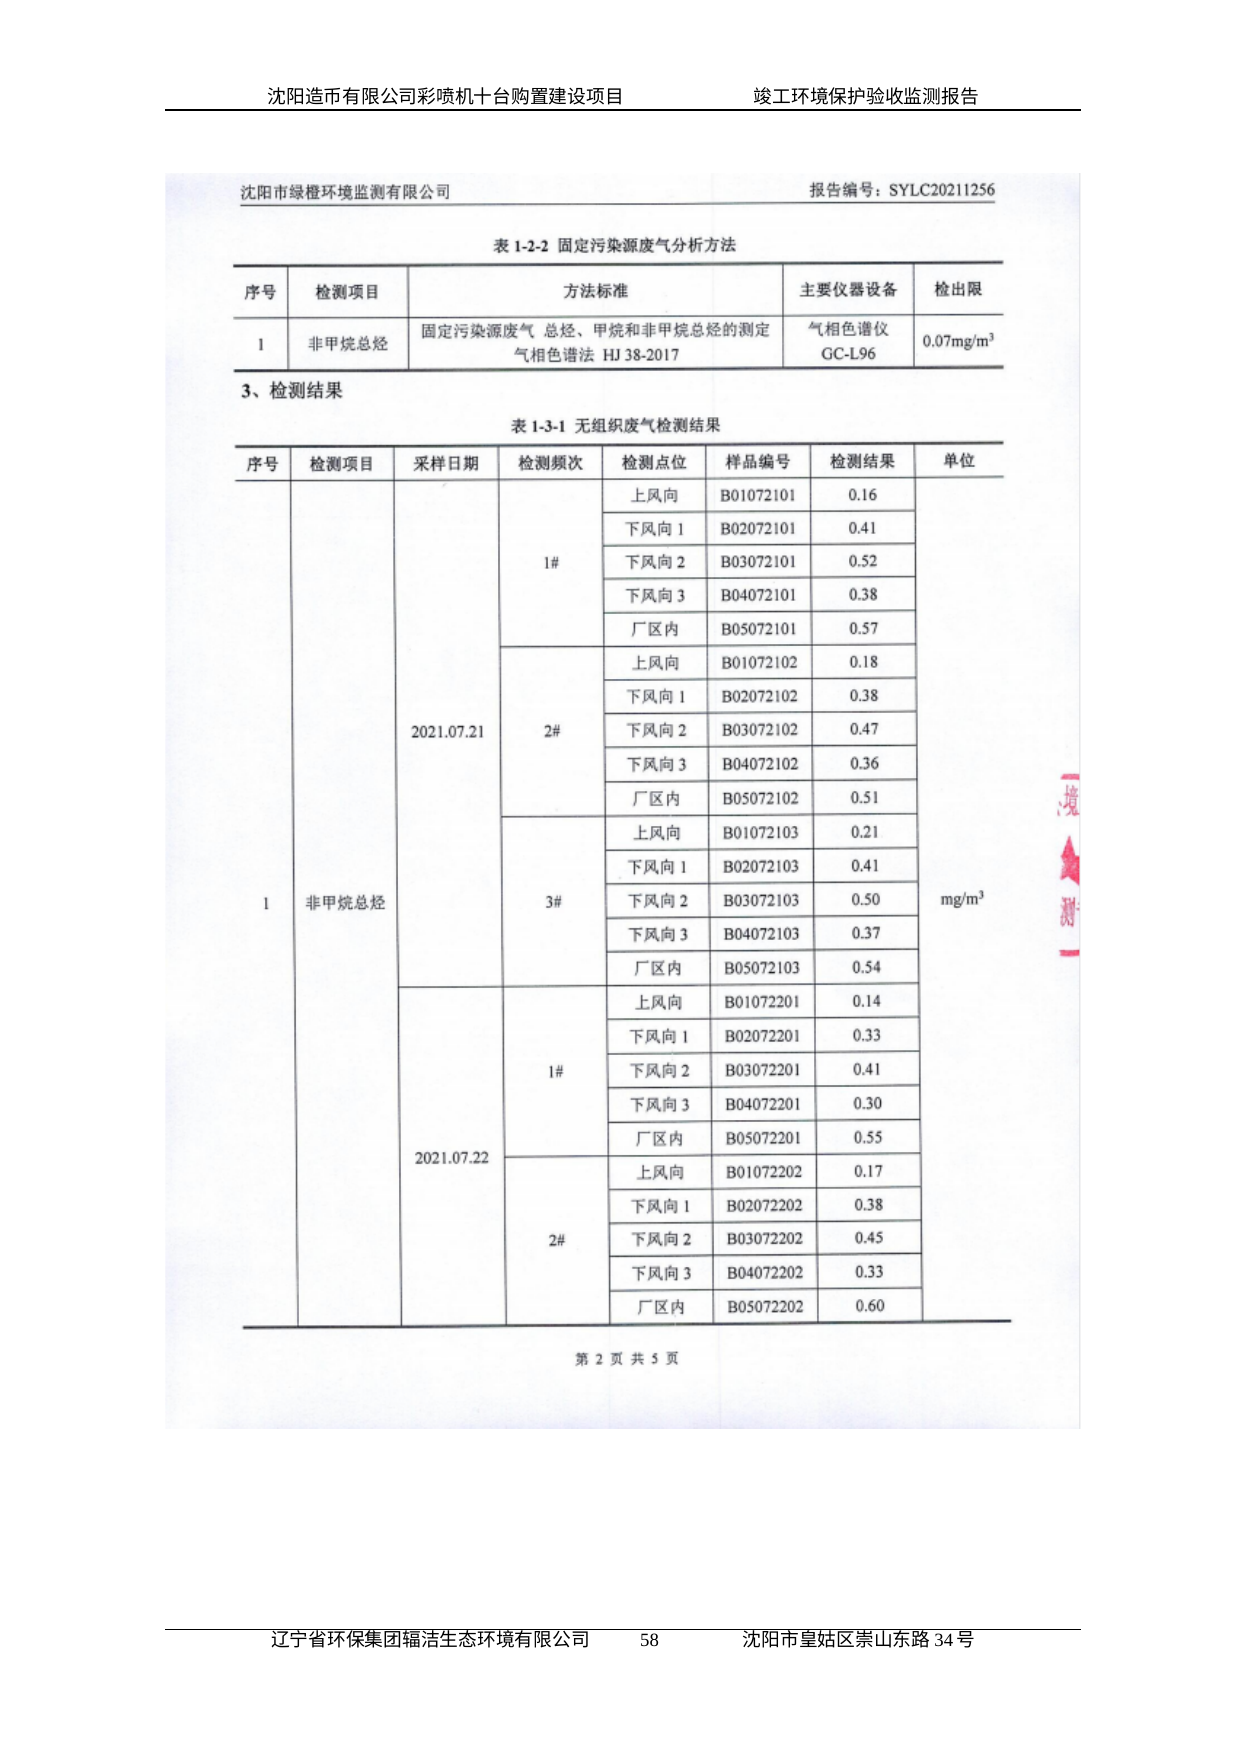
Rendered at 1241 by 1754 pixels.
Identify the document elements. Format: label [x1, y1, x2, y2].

picture [165, 173, 1081, 1429]
